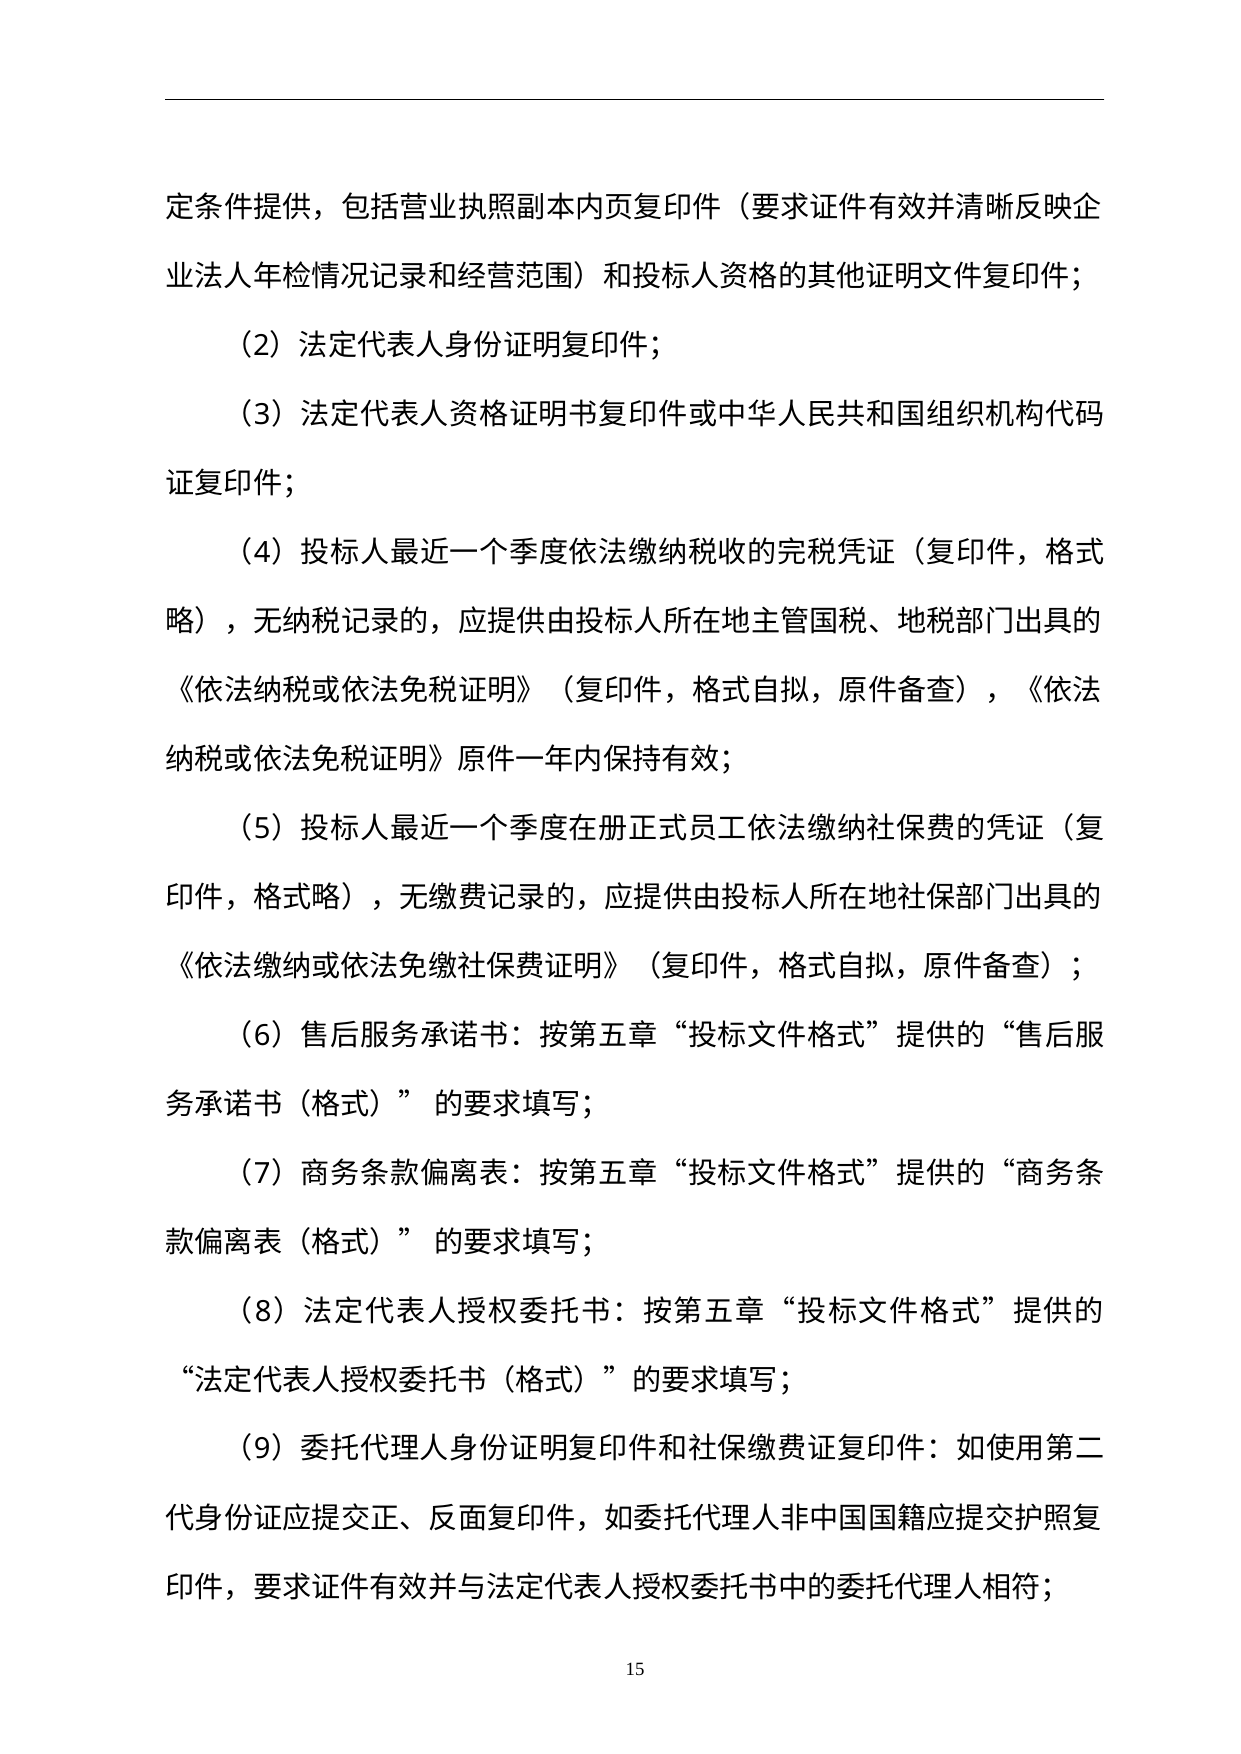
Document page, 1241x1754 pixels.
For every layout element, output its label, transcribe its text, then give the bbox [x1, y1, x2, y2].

text （3）法定代表人资格证明书复印件或中华人民共和国组织机构代码证复印件； [165, 377, 1104, 515]
text （8）法定代表人授权委托书：按第五章“投标文件格式”提供的“法定代表人授权委托书（格式）”的要求填写； [165, 1274, 1104, 1412]
text （9）委托代理人身份证明复印件和社保缴费证复印件：如使用第二代身份证应提交正、反面复印件，如委托代理人非中国国籍应提交护照复印件，要求证件有效并与法定代表人授权委托书中的委托代理人相符； [165, 1412, 1104, 1619]
text （2）法定代表人身份证明复印件； [165, 308, 1104, 377]
text （5）投标人最近一个季度在册正式员工依法缴纳社保费的凭证（复印件，格式略），无缴费记录的，应提供由投标人所在地社保部门出具的《依法缴纳或依法免缴社保费证明》（复印件，格式自拟，原件备查）； [165, 791, 1104, 998]
text （4）投标人最近一个季度依法缴纳税收的完税凭证（复印件，格式略），无纳税记录的，应提供由投标人所在地主管国税、地税部门出具的《依法纳税或依法免税证明》（复印件，格式自拟，原件备查），《依法纳税或依法免税证明》原件一年内保持有效； [165, 515, 1104, 791]
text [165, 171, 1104, 308]
text （7）商务条款偏离表：按第五章“投标文件格式”提供的“商务条款偏离表（格式）” 的要求填写； [165, 1136, 1104, 1274]
text （6）售后服务承诺书：按第五章“投标文件格式”提供的“售后服务承诺书（格式）” 的要求填写； [165, 998, 1104, 1136]
